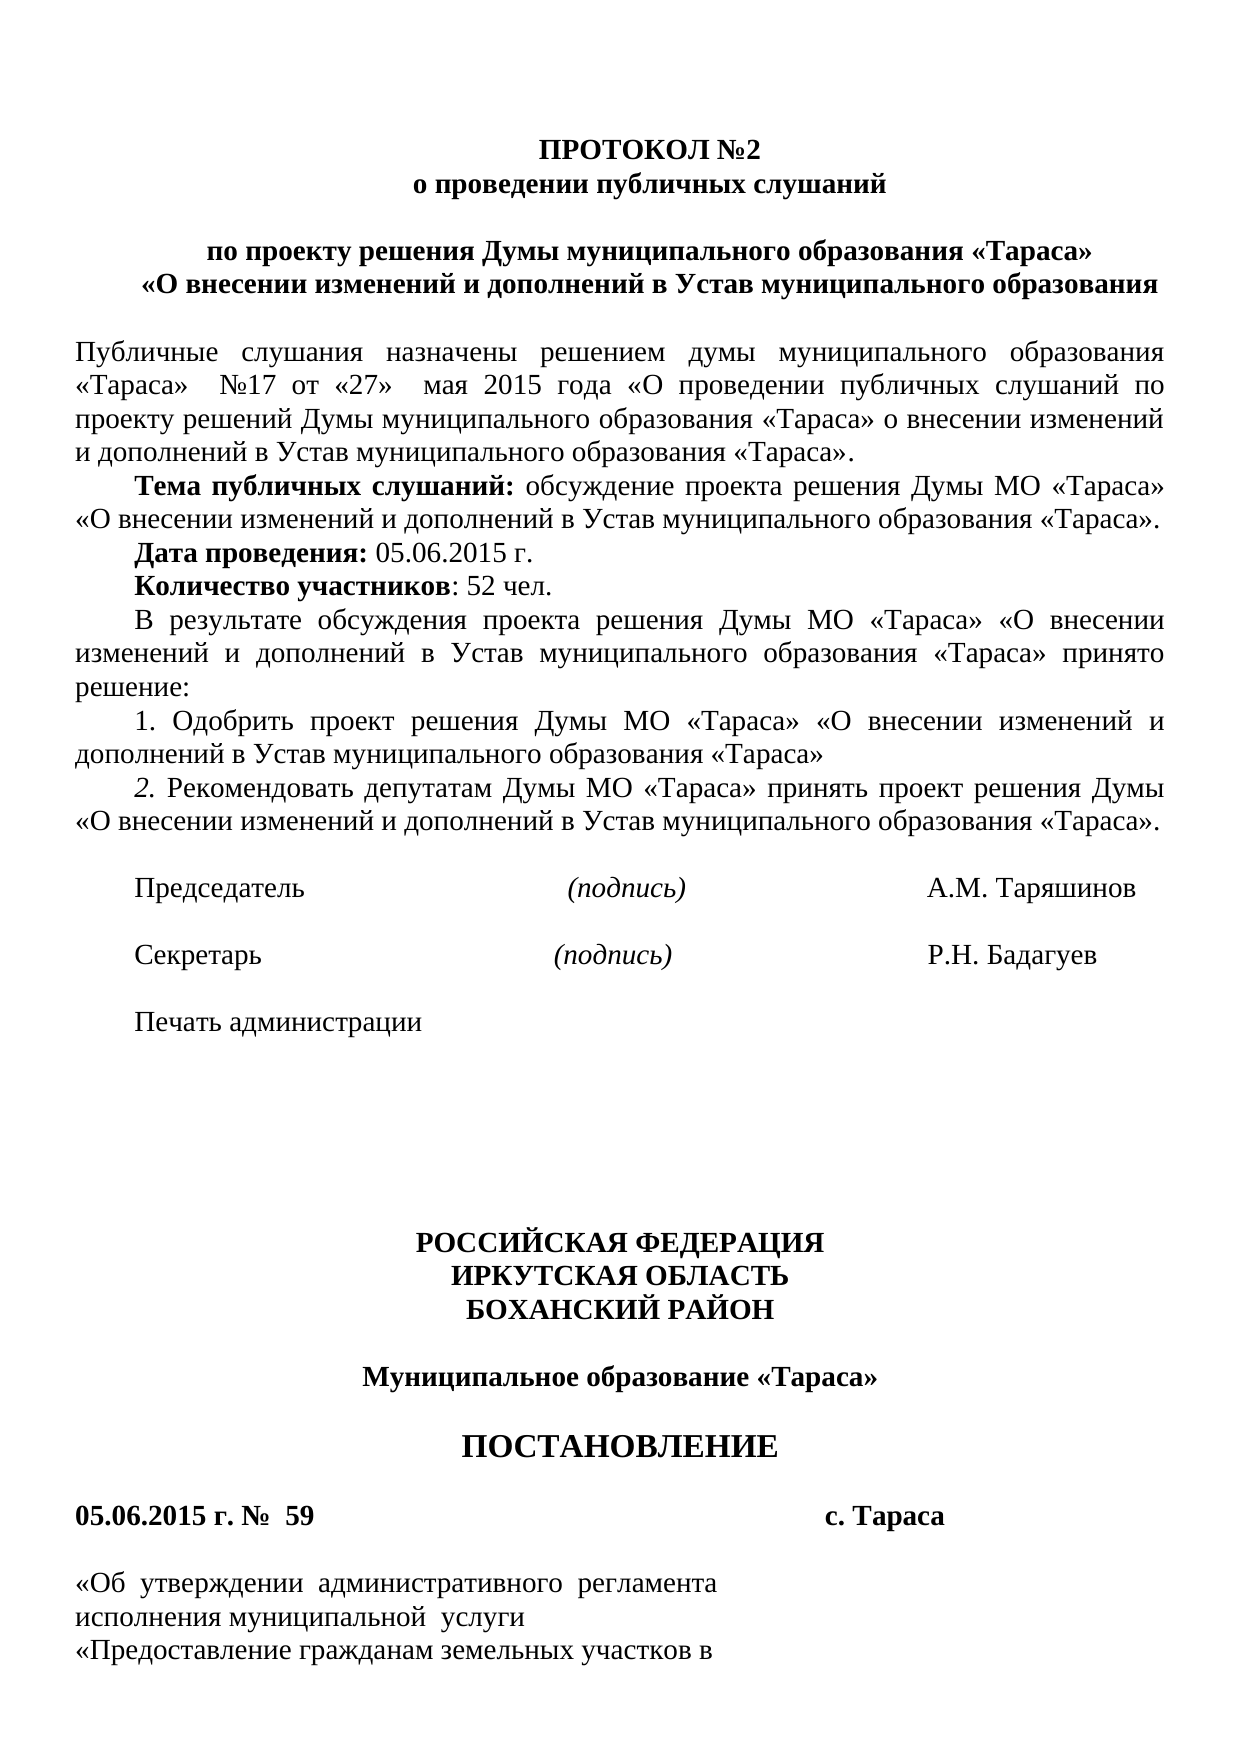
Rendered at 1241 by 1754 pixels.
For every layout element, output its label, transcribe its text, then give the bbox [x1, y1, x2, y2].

text БОХАНСКИЙ РАЙОН [75, 1292, 1165, 1326]
text Тема публичных слушаний: обсуждение проекта решения Думы МО «Тараса» «О внесении изменений и дополнений в Устав муниципального образования «Тараса». [75, 468, 1165, 535]
text «Предоставление гражданам земельных участков в [75, 1632, 1165, 1666]
text Председатель (подпись) А.М. Таряшинов [75, 870, 1165, 904]
text по проекту решения Думы муниципального образования «Тараса» [75, 233, 1165, 267]
text 05.06.2015 г. № 59 с. Тараса [75, 1498, 1165, 1532]
text «Об утверждении административного регламента [75, 1565, 1165, 1599]
text «О внесении изменений и дополнений в Устав муниципального образования [75, 267, 1165, 300]
text Дата проведения: 05.06.2015 г. [75, 535, 1165, 568]
text 2. Рекомендовать депутатам Думы МО «Тараса» принять проект решения Думы «О внесении изменений и дополнений в Устав муниципального образования «Тараса». [75, 770, 1165, 837]
text исполнения муниципальной услуги [75, 1599, 1165, 1632]
text В результате обсуждения проекта решения Думы МО «Тараса» «О внесении изменений и дополнений в Устав муниципального образования «Тараса» принято решение: [75, 602, 1165, 703]
text Секретарь (подпись) Р.Н. Бадагуев [75, 937, 1165, 971]
text ИРКУТСКАЯ ОБЛАСТЬ [75, 1258, 1165, 1292]
text РОССИЙСКАЯ ФЕДЕРАЦИЯ [75, 1225, 1165, 1258]
text Муниципальное образование «Тараса» [75, 1359, 1165, 1393]
text Количество участников: 52 чел. [75, 568, 1165, 602]
text о проведении публичных слушаний [75, 166, 1165, 199]
text Публичные слушания назначены решением думы муниципального образования «Тараса» №17 от «27» мая 2015 года «О проведении публичных слушаний по проекту решений Думы муниципального образования «Тараса» о внесении изменений и дополнений в Устав муниципального образования «Тараса». [75, 334, 1165, 468]
text ПОСТАНОВЛЕНИЕ [75, 1426, 1165, 1464]
text ПРОТОКОЛ №2 [75, 132, 1165, 166]
text 1. Одобрить проект решения Думы МО «Тараса» «О внесении изменений и дополнений в Устав муниципального образования «Тараса» [75, 703, 1165, 770]
text Печать администрации [75, 1004, 1165, 1038]
